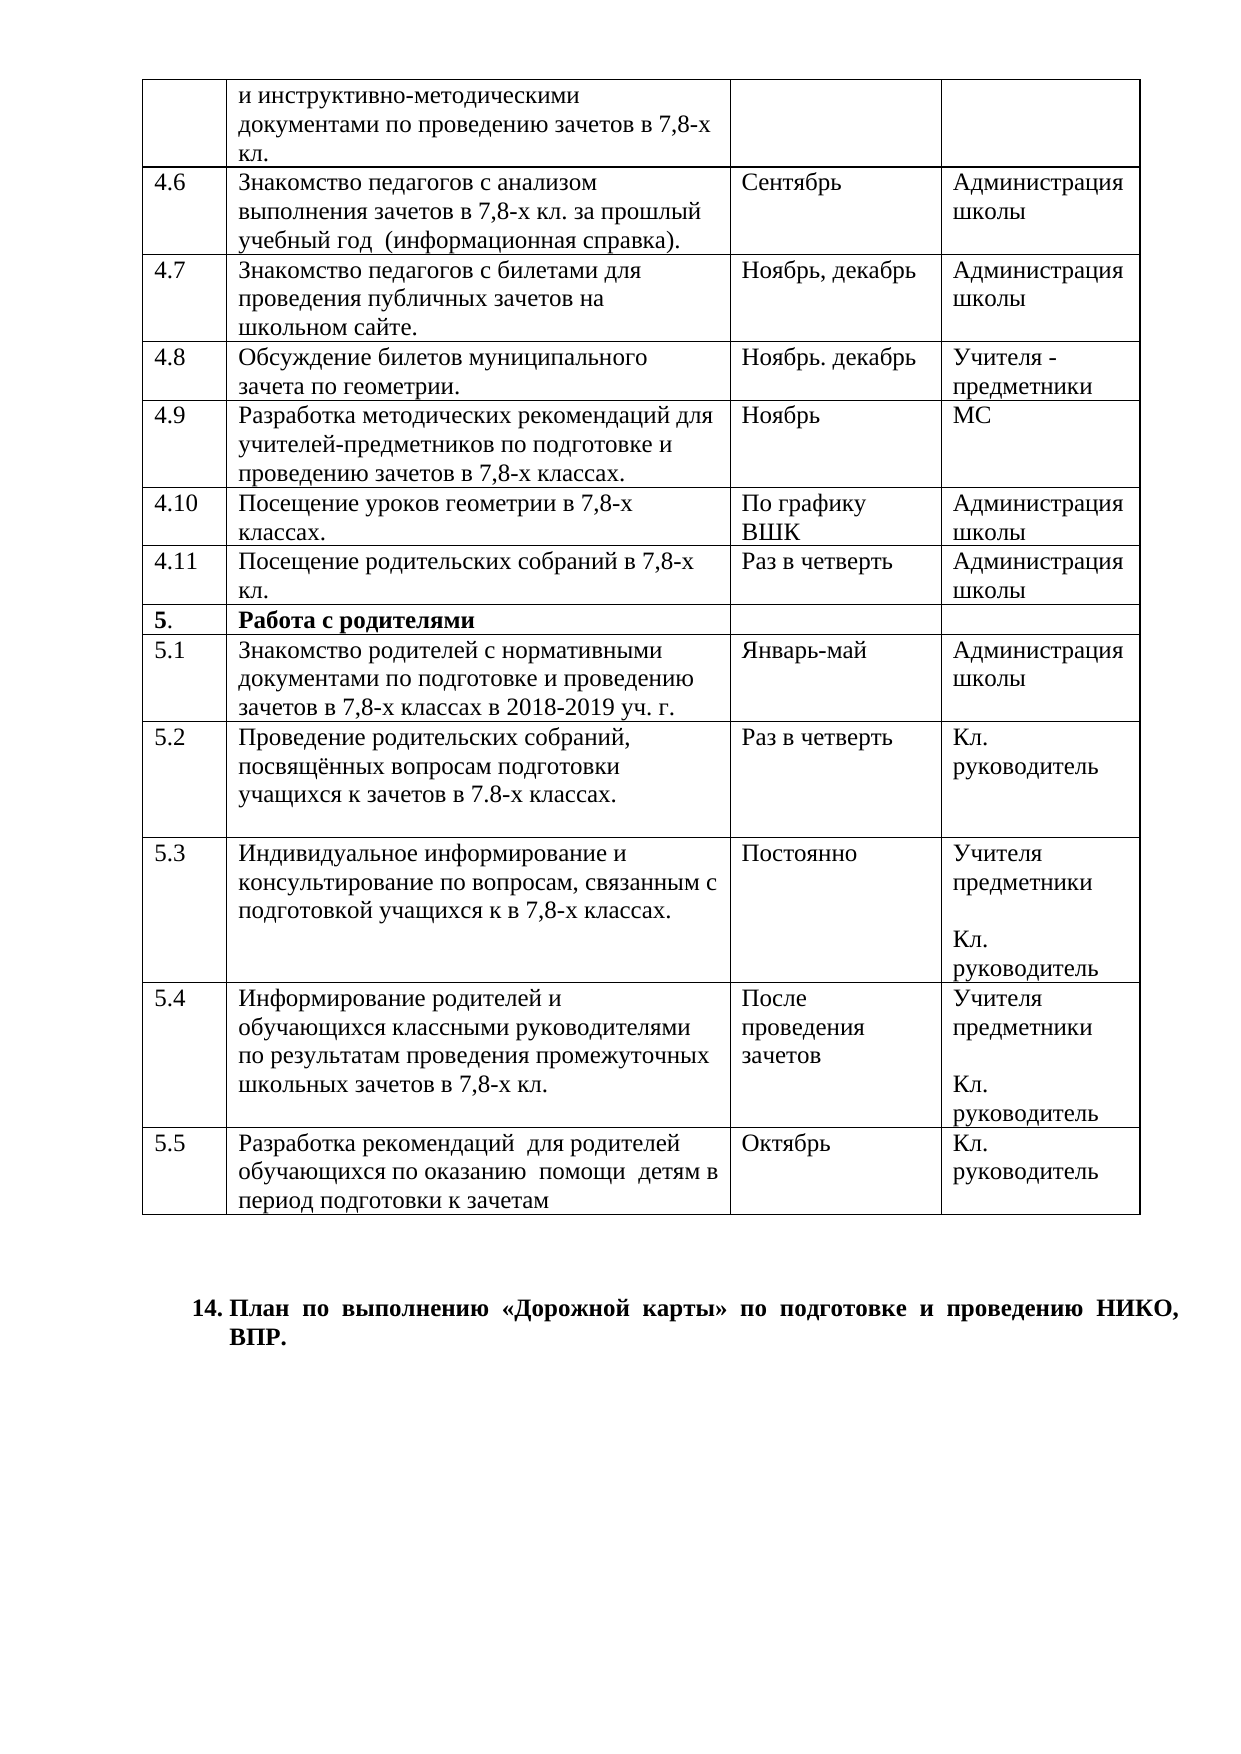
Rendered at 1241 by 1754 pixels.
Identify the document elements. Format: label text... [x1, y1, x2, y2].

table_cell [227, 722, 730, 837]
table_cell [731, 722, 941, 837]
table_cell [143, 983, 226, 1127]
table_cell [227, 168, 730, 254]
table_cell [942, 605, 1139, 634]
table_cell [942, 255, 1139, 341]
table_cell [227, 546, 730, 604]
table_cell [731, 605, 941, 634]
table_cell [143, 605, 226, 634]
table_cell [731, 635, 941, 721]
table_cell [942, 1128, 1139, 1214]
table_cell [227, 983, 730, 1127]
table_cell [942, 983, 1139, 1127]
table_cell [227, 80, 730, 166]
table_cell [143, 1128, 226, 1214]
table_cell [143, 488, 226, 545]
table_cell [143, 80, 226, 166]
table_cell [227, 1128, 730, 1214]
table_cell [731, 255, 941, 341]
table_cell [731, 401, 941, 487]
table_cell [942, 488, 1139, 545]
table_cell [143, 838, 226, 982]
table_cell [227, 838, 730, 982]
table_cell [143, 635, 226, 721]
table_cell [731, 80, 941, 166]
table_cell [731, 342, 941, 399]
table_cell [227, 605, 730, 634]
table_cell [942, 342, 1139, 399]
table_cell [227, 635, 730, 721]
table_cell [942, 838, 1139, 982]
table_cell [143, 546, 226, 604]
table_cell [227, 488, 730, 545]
list План по выполнению «Дорожной карты» по подготовке и проведению НИКО, ВПР. [192, 1293, 1180, 1351]
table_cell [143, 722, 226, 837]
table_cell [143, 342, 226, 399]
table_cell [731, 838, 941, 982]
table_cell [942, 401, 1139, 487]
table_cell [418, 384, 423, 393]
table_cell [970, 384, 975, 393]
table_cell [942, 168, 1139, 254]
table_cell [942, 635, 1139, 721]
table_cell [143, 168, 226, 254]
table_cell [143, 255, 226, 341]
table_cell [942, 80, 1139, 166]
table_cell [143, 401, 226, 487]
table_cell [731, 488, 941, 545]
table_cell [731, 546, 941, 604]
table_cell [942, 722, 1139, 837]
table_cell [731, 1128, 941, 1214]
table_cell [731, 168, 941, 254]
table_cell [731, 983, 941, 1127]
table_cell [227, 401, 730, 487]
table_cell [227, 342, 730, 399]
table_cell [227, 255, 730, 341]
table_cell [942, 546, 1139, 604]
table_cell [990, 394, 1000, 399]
